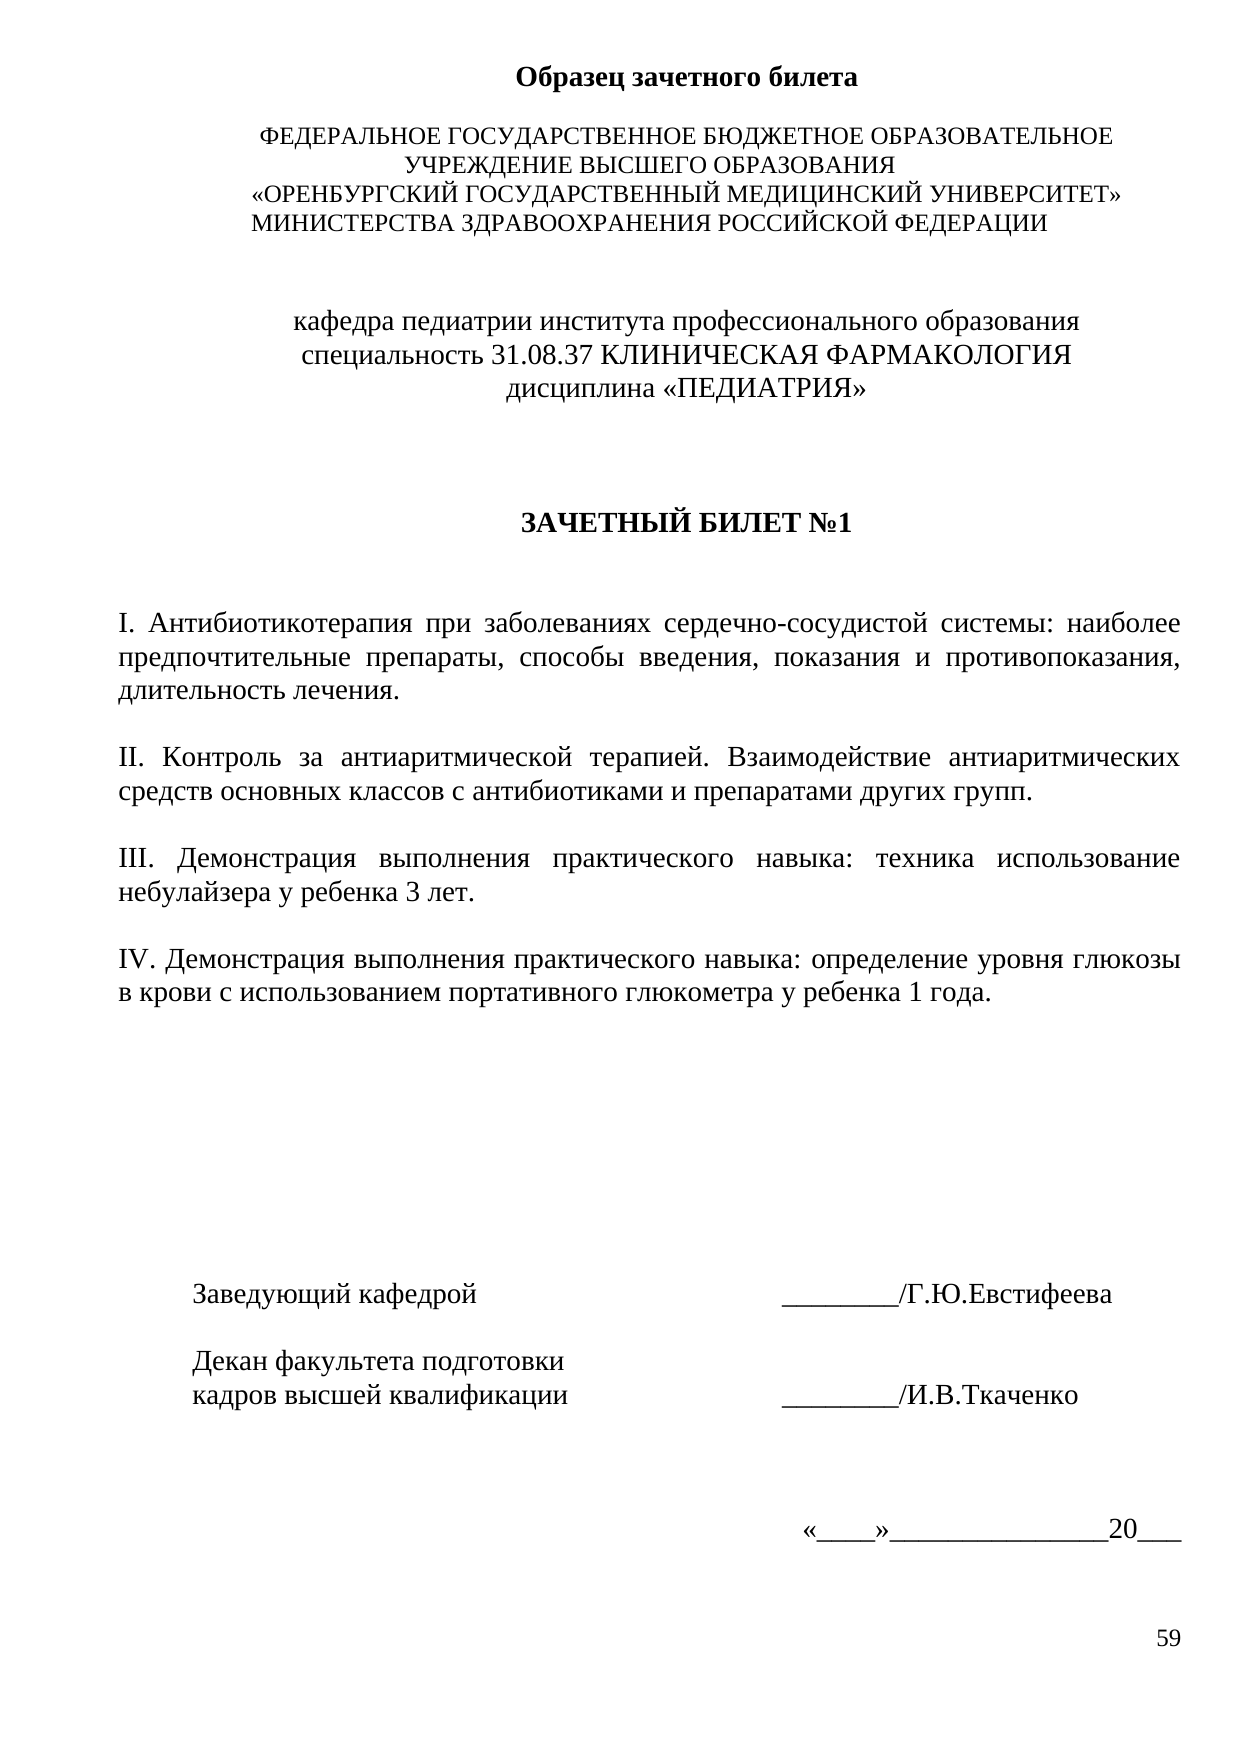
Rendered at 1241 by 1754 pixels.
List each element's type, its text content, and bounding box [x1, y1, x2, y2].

text Заведующий кафедрой ________/Г.Ю.Евстифеева [118, 1276, 1181, 1310]
text III. Демонстрация выполнения практического навыка: техника использование небулайзера у ребенка 3 лет. [118, 840, 1181, 907]
text «____»_______________20___ [118, 1511, 1181, 1544]
text кафедра педиатрии института профессионального образования [118, 303, 1181, 337]
text IV. Демонстрация выполнения практического навыка: определение уровня глюкозы в крови с использованием портативного глюкометра у ребенка 1 года. [118, 941, 1181, 1008]
text II. Контроль за антиаритмической терапией. Взаимодействие антиаритмических средств основных классов с антибиотиками и препаратами других групп. [118, 739, 1181, 807]
text I. Антибиотикотерапия при заболеваниях сердечно-сосудистой системы: наиболее предпочтительные препараты, способы введения, показания и противопоказания, длительность лечения. [118, 605, 1181, 706]
text кадров высшей квалификации ________/И.В.Ткаченко [118, 1377, 1181, 1410]
text Образец зачетного билета [118, 59, 1181, 93]
text ЗАЧЕТНЫЙ БИЛЕТ №1 [118, 505, 1181, 538]
text дисциплина «ПЕДИАТРИЯ» [118, 371, 1181, 404]
text «ОРЕНБУРГСКИЙ ГОСУДАРСТВЕННЫЙ МЕДИЦИНСКИЙ УНИВЕРСИТЕТ» МИНИСТЕРСТВА ЗДРАВООХРАНЕНИЯ РОССИЙСКОЙ ФЕДЕРАЦИИ [118, 179, 1181, 236]
text ФЕДЕРАЛЬНОЕ ГОСУДАРСТВЕННОЕ БЮДЖЕТНОЕ ОБРАЗОВАТЕЛЬНОЕ УЧРЕЖДЕНИЕ ВЫСШЕГО ОБРАЗОВАНИЯ [118, 121, 1181, 179]
text Декан факультета подготовки [118, 1343, 1181, 1377]
text специальность 31.08.37 КЛИНИЧЕСКАЯ ФАРМАКОЛОГИЯ [118, 337, 1181, 371]
